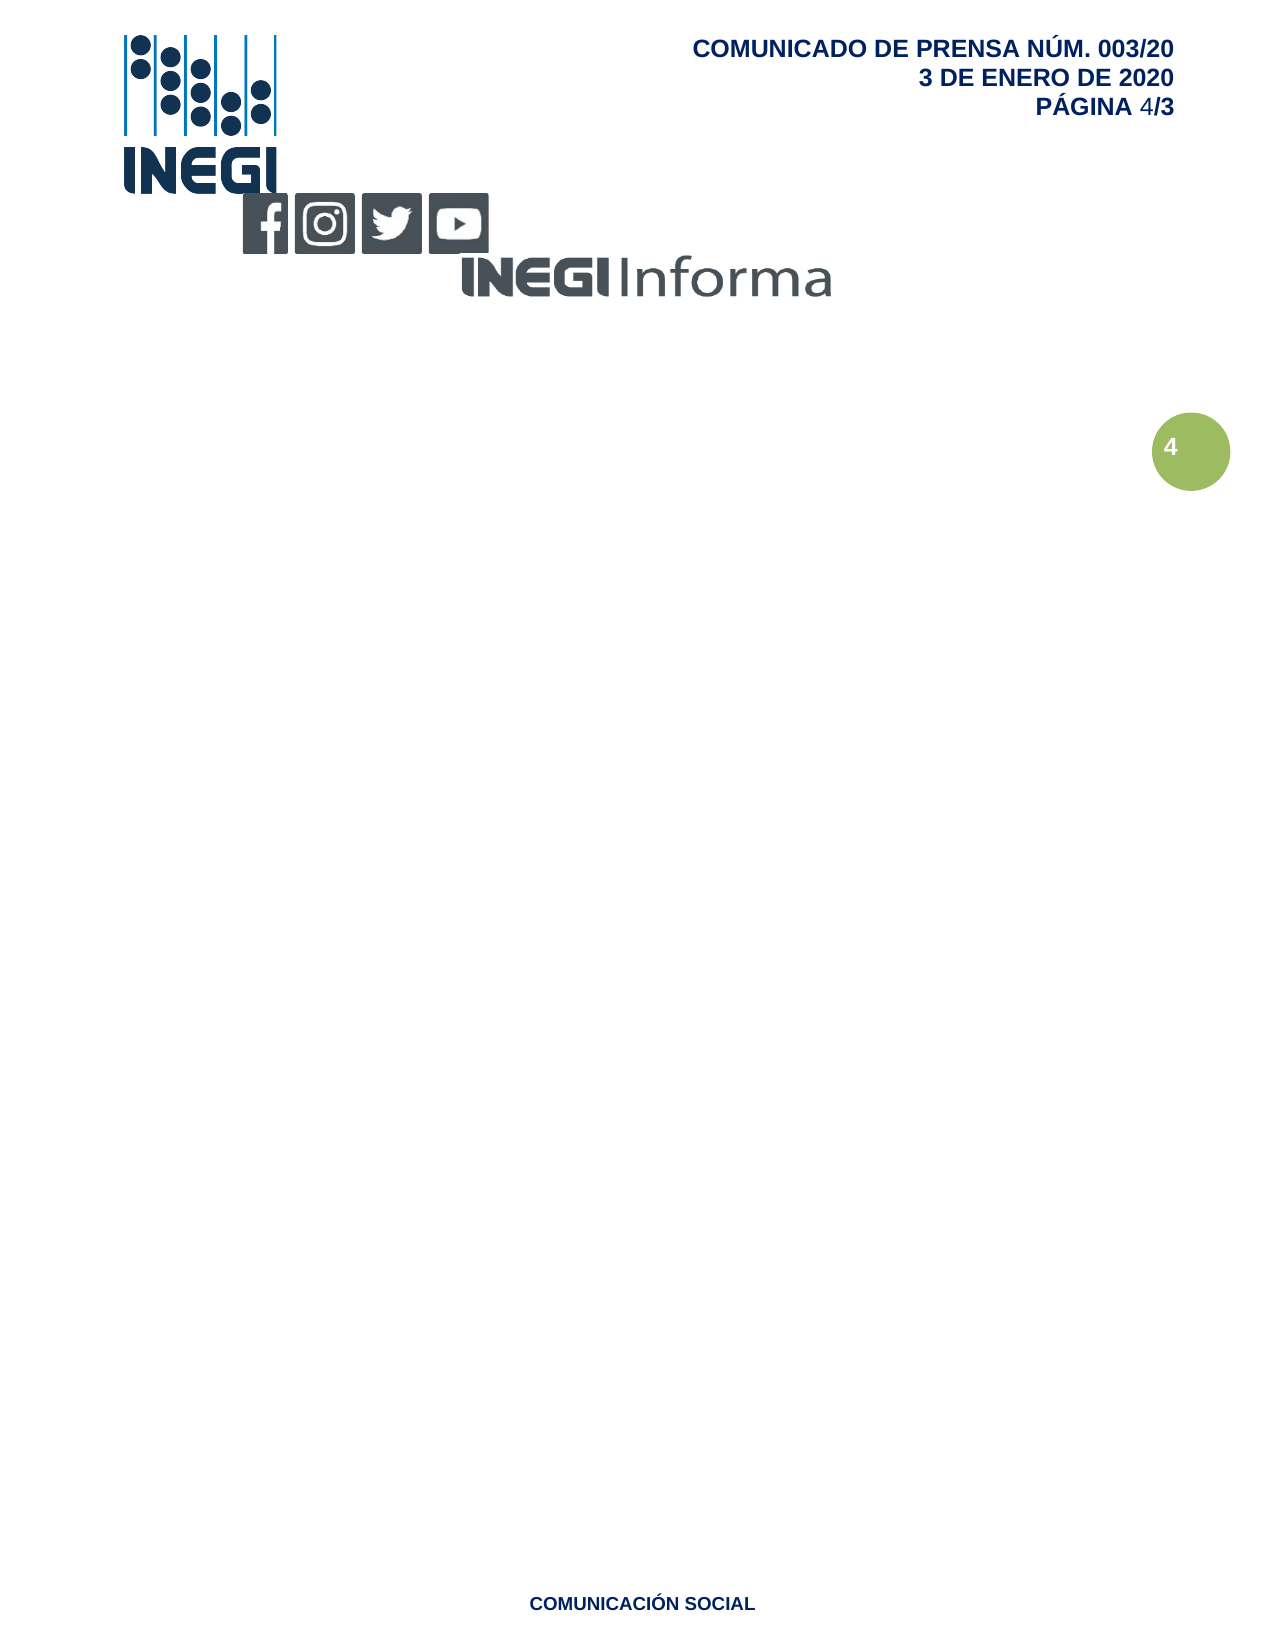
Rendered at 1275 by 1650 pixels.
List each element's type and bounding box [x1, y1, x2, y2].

picture [124, 35, 288, 254]
picture [294, 193, 355, 254]
picture [361, 193, 422, 254]
picture [428, 193, 835, 299]
